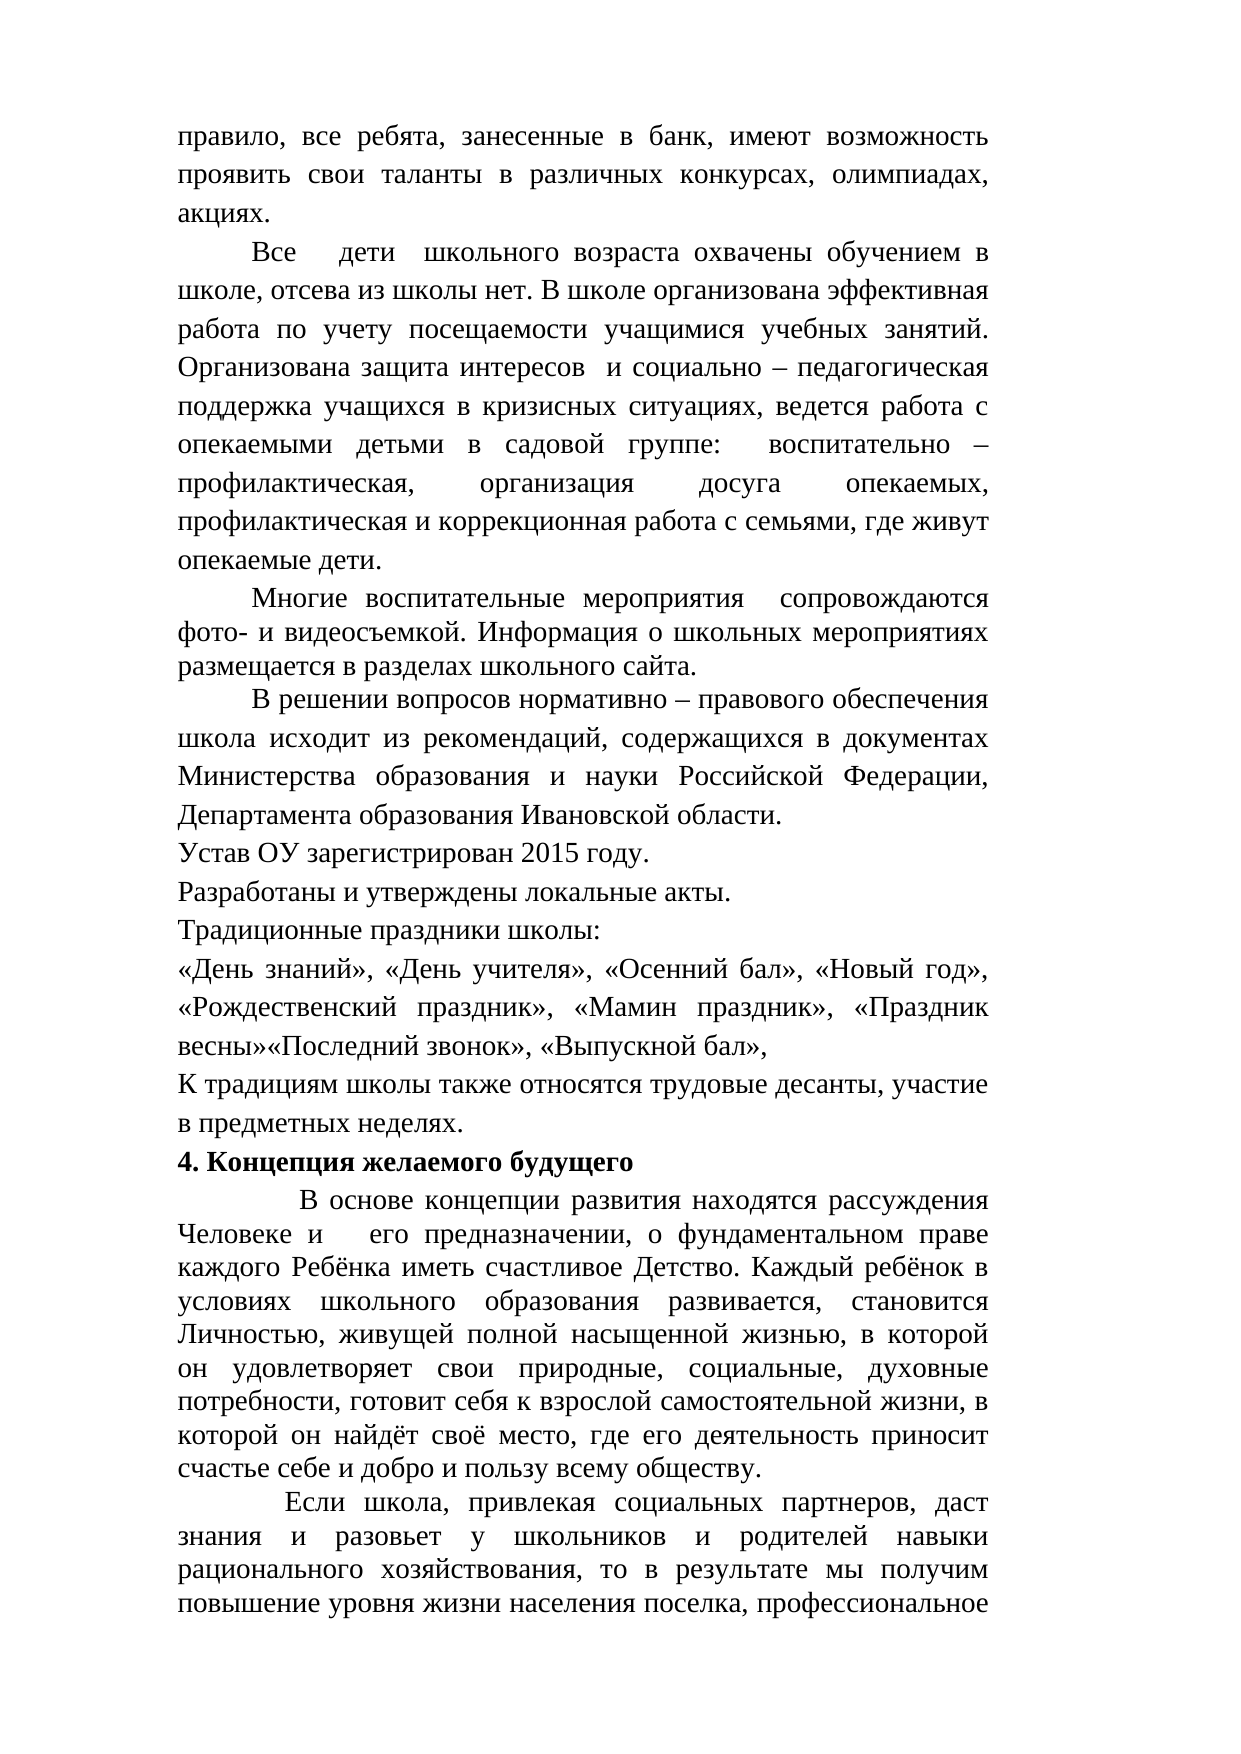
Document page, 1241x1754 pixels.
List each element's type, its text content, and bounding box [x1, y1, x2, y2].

text 4. Концепция желаемого будущего [177, 1144, 989, 1177]
text В решении вопросов нормативно – правового обеспечения школа исходит из рекомендаций, содержащихся в документах Министерства образования и науки Российской Федерации, Департамента образования Ивановской области. [177, 681, 989, 830]
text Многие воспитательные мероприятия сопровождаются фото- и видеосъемкой. Информация о школьных мероприятиях размещается в разделах школьного сайта. [177, 581, 989, 681]
text В основе концепции развития находятся рассуждения Человеке и его предназначении, о фундаментальном праве каждого Ребёнка иметь счастливое Детство. Каждый ребёнок в условиях школьного образования развивается, становится Личностью, живущей полной насыщенной жизнью, в которой он удовлетворяет свои природные, социальные, духовные потребности, готовит себя к взрослой самостоятельной жизни, в которой он найдёт своё место, где его деятельность приносит счастье себе и добро и пользу всему обществу. [177, 1182, 989, 1484]
text Все дети школьного возраста охвачены обучением в школе, отсева из школы нет. В школе организована эффективная работа по учету посещаемости учащимися учебных занятий. Организована защита интересов и социально – педагогическая поддержка учащихся в кризисных ситуациях, ведется работа с опекаемыми детьми в садовой группе: воспитательно – профилактическая, организация досуга опекаемых, профилактическая и коррекционная работа с семьями, где живут опекаемые дети. [177, 234, 989, 576]
text Устав ОУ зарегистрирован 2015 году. [177, 835, 989, 869]
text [177, 1484, 989, 1618]
text К традициям школы также относятся трудовые десанты, участие в предметных неделях. [177, 1067, 989, 1139]
text «День знаний», «День учителя», «Осенний бал», «Новый год», «Рождественский праздник», «Мамин праздник», «Праздник весны»«Последний звонок», «Выпускной бал», [177, 951, 989, 1062]
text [177, 118, 989, 229]
text Разработаны и утверждены локальные акты. [177, 874, 989, 907]
text Традиционные праздники школы: [177, 912, 989, 946]
